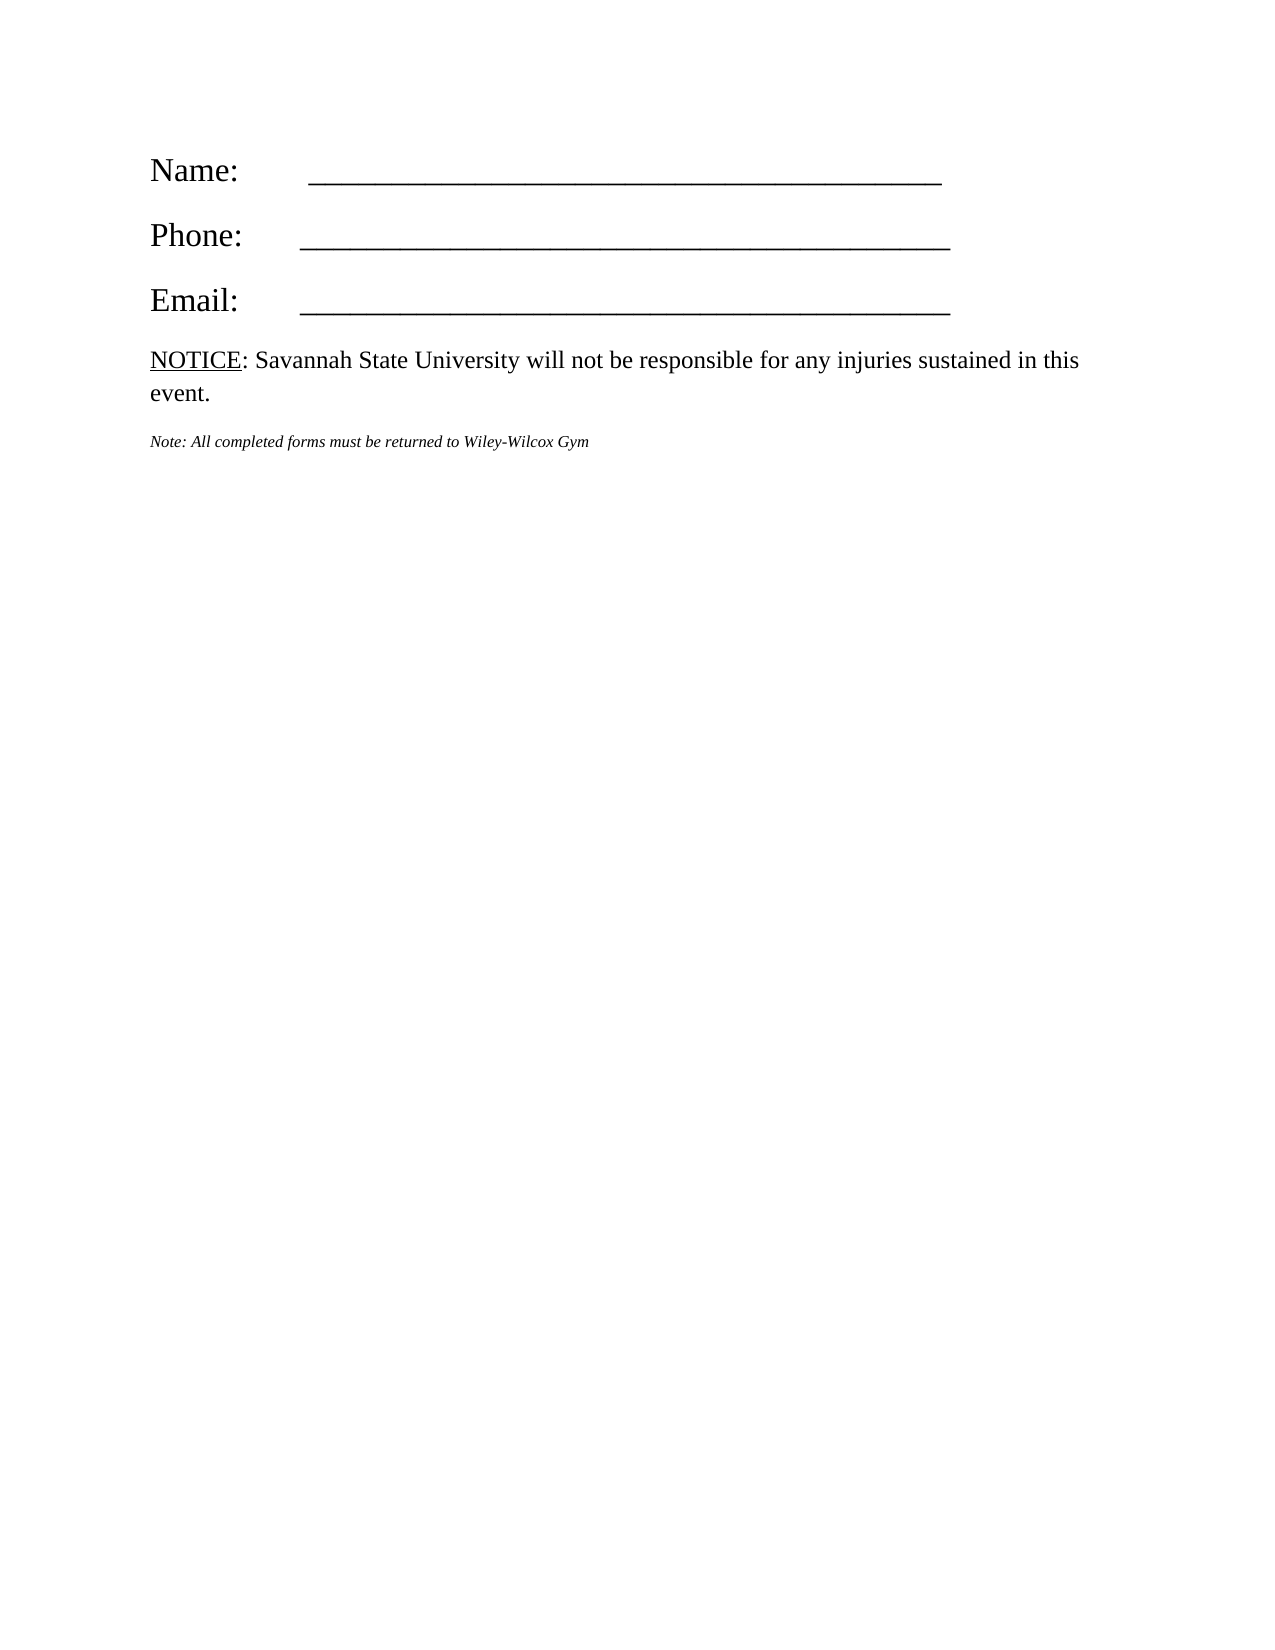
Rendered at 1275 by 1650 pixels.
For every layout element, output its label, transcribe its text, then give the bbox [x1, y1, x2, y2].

text Email: _______________________________________ [150, 280, 1125, 318]
text NOTICE: Savannah State University will not be responsible for any injuries sustained in this event. [150, 345, 1125, 406]
text Note: All completed forms must be returned to Wiley-Wilcox Gym [150, 432, 1125, 451]
text Phone: _______________________________________ [150, 215, 1125, 253]
text Name: ______________________________________ [150, 150, 1125, 188]
